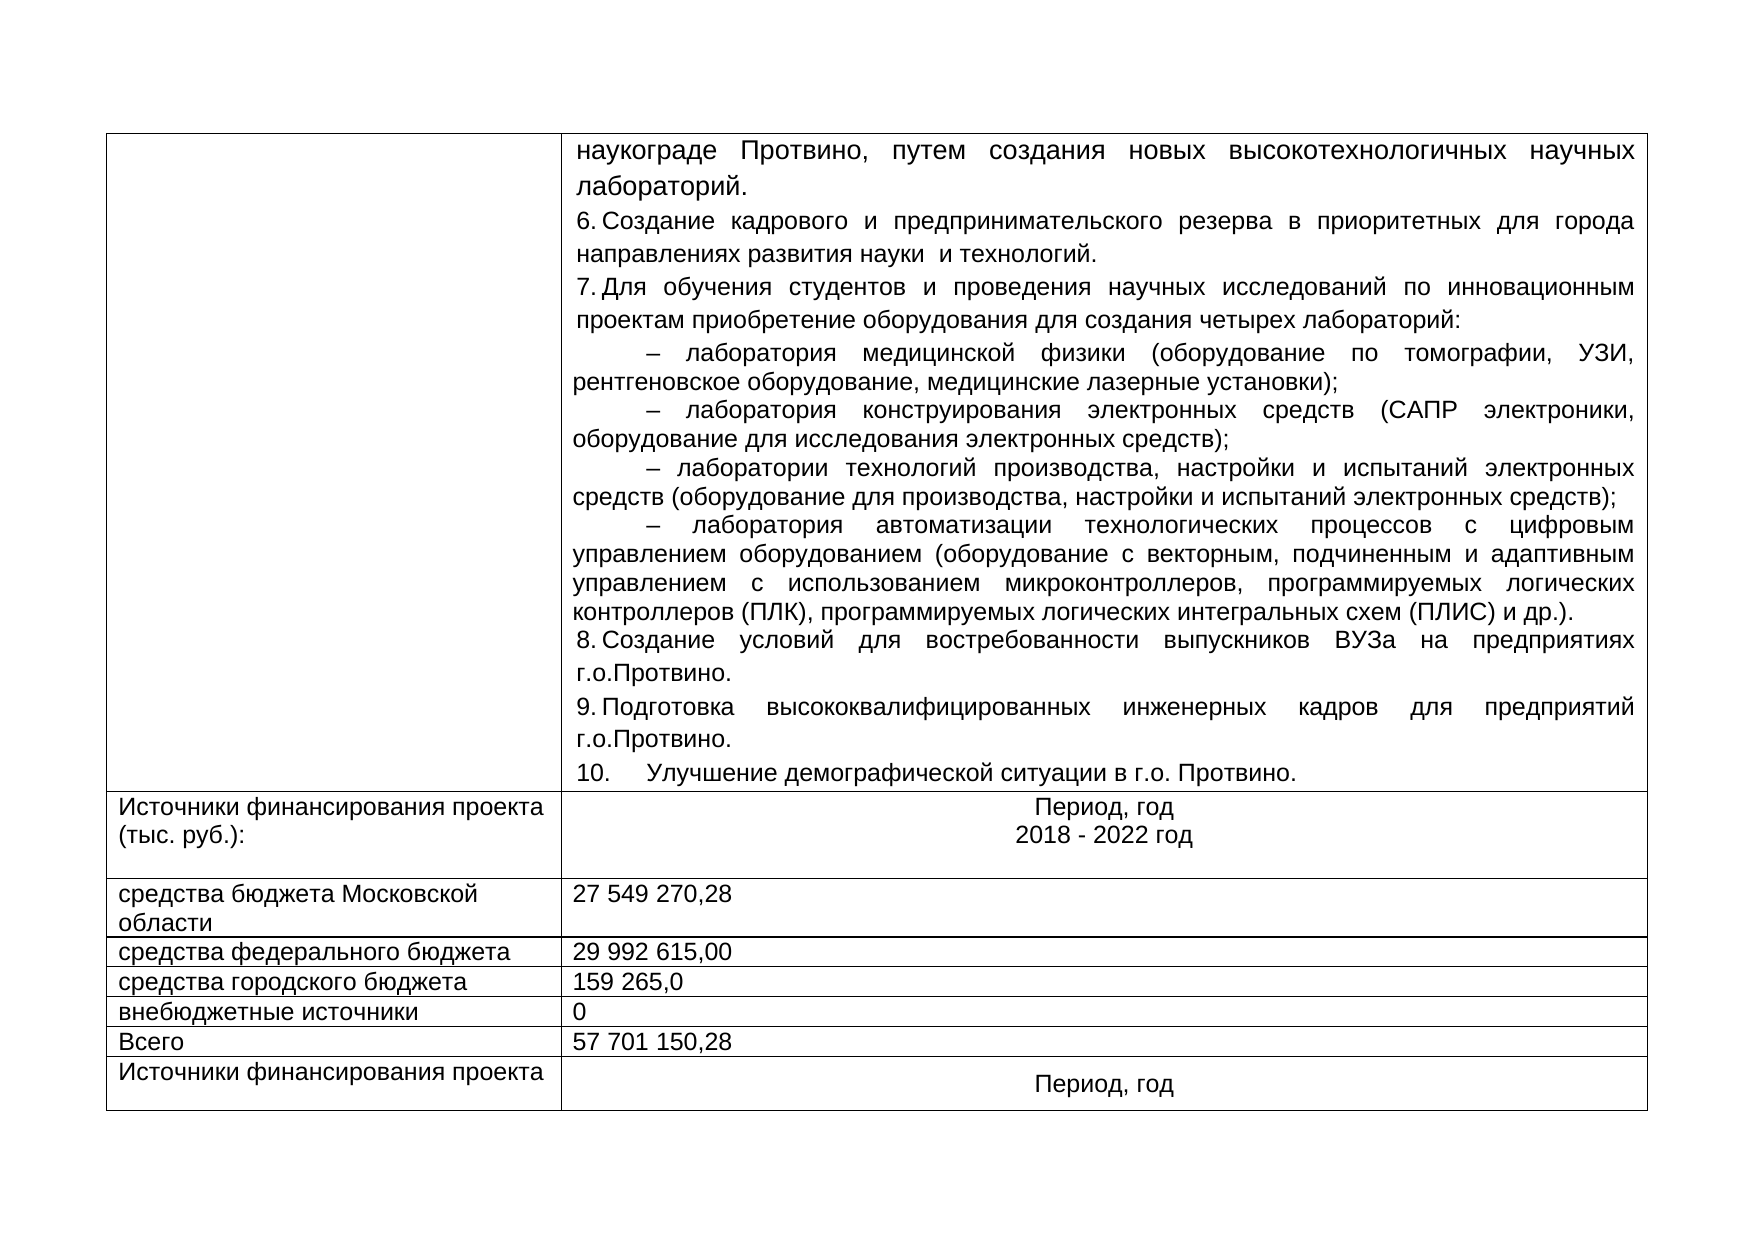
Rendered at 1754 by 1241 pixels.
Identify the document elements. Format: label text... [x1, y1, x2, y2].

table_cell Период, год 2018 - 2022 год [562, 792, 1647, 878]
table_cell 29 992 615,00 [562, 938, 1647, 966]
table_cell средства бюджета Московской области [107, 879, 561, 936]
table_cell средства федерального бюджета [107, 938, 561, 966]
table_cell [107, 1057, 561, 1110]
table_cell Период, год [562, 1057, 1647, 1110]
table_cell внебюджетные источники [107, 997, 561, 1026]
table_cell 159 265,0 [562, 967, 1647, 996]
table_cell Всего [107, 1027, 561, 1056]
table_cell Источники финансирования проекта (тыс. руб.): [107, 792, 561, 878]
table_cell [107, 134, 561, 791]
table_cell 0 [562, 997, 1647, 1026]
table_cell 57 701 150,28 [562, 1027, 1647, 1056]
table_cell средства городского бюджета [107, 967, 561, 996]
table_cell 27 549 270,28 [562, 879, 1647, 936]
